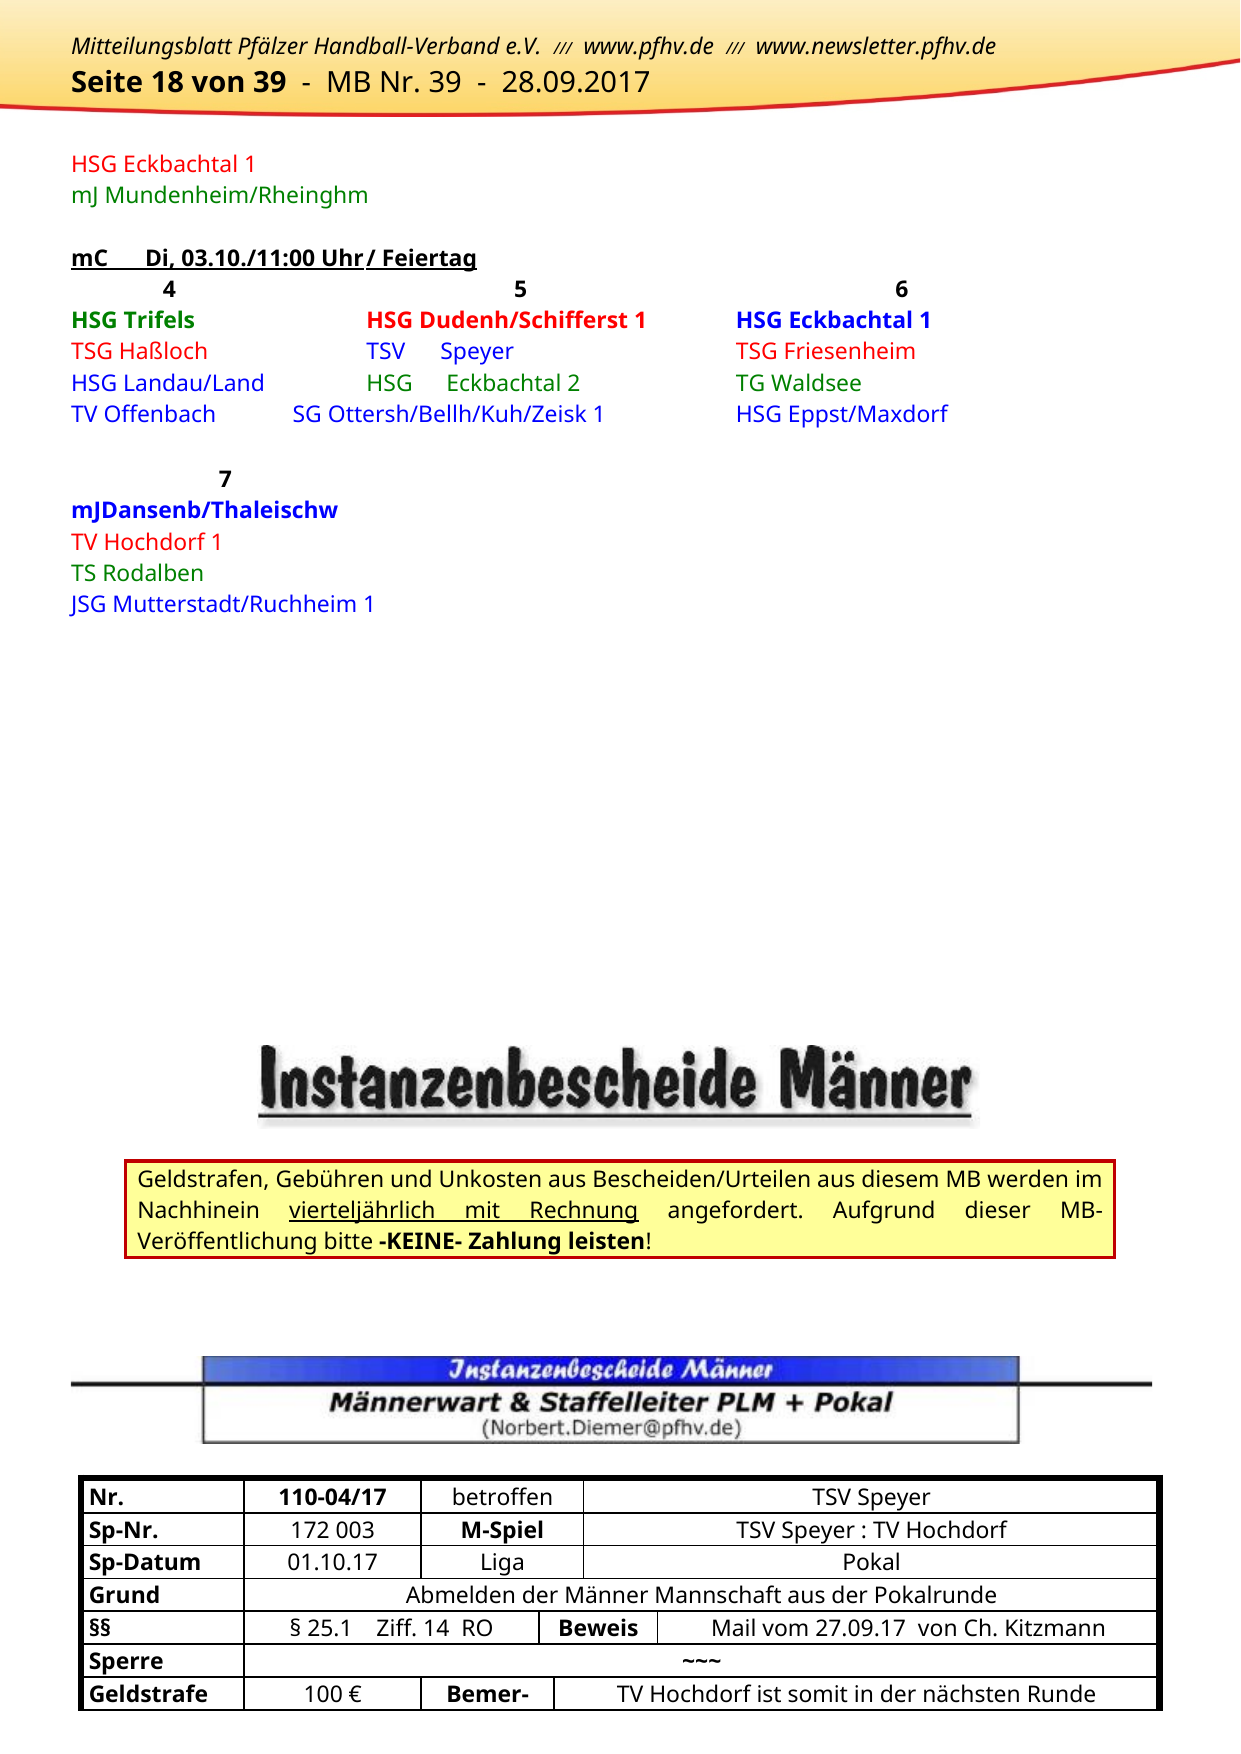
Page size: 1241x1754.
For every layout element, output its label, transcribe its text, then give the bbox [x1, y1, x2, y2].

table_header TSV Speyer [584, 1481, 1156, 1512]
table_cell 100 € [245, 1678, 420, 1709]
text 7 [71, 463, 1175, 494]
text TV Hochdorf 1 [71, 526, 1175, 557]
text mJ Mundenheim/Rheinghm [71, 179, 1169, 210]
picture [70, 1356, 1153, 1444]
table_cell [555, 1678, 1156, 1709]
table_cell Sp-Datum [84, 1546, 243, 1578]
text 4 5 6 [71, 273, 1169, 304]
text TS Rodalben [71, 557, 1175, 588]
text TSG Haßloch TSV Speyer TSG Friesenheim [71, 335, 1169, 366]
table_cell ~~~ [245, 1645, 1156, 1676]
text JSG Mutterstadt/Ruchheim 1 [71, 588, 1175, 619]
table_cell § 25.1 Ziff. 14 RO [245, 1612, 538, 1643]
table_header Geldstrafen, Gebühren und Unkosten aus Bescheiden/Urteilen aus diesem MB werden im Nachhinein vierteljährlich mit Rechnung angefordert. Aufgrund dieser MB-Veröffentlichung bitte -KEINE- Zahlung leisten! [127, 1163, 1113, 1256]
table_cell Liga [422, 1546, 583, 1578]
text TV Offenbach SG Ottersh/Bellh/Kuh/Zeisk 1 HSG Eppst/Maxdorf [71, 398, 1169, 429]
text HSG Trifels HSG Dudenh/Schifferst 1 HSG Eckbachtal 1 [71, 304, 1169, 335]
table_cell Geldstrafe [84, 1678, 243, 1709]
text mC Di, 03.10./11:00 Uhr / Feiertag [71, 241, 1169, 273]
table_cell Abmelden der Männer Mannschaft aus der Pokalrunde [245, 1579, 1156, 1610]
table_cell 01.10.17 [245, 1546, 420, 1578]
text mJDansenb/Thaleischw [71, 494, 1175, 526]
table_cell M-Spiel [422, 1514, 583, 1545]
table_cell Beweis [540, 1612, 657, 1643]
table_cell Pokal [584, 1546, 1156, 1578]
text HSG Eckbachtal 1 [71, 148, 1169, 179]
table_cell Sp-Nr. [84, 1514, 243, 1545]
table_header betroffen [422, 1481, 583, 1512]
table_cell Sperre [84, 1645, 243, 1676]
text HSG Landau/Land HSG Eckbachtal 2 TG Waldsee [71, 366, 1169, 398]
table_cell §§ [84, 1612, 243, 1643]
table_cell 172 003 [245, 1514, 420, 1545]
table_cell Bemer- kung: [422, 1678, 553, 1709]
table_cell Mail vom 27.09.17 von Ch. Kitzmann [658, 1612, 1156, 1643]
picture [0, 0, 1241, 117]
table_header 110-04/17 [245, 1481, 420, 1512]
table_header Nr. [84, 1481, 243, 1512]
picture [257, 1045, 981, 1129]
table_cell TSV Speyer : TV Hochdorf [584, 1514, 1156, 1545]
table_cell Grund [84, 1579, 243, 1610]
